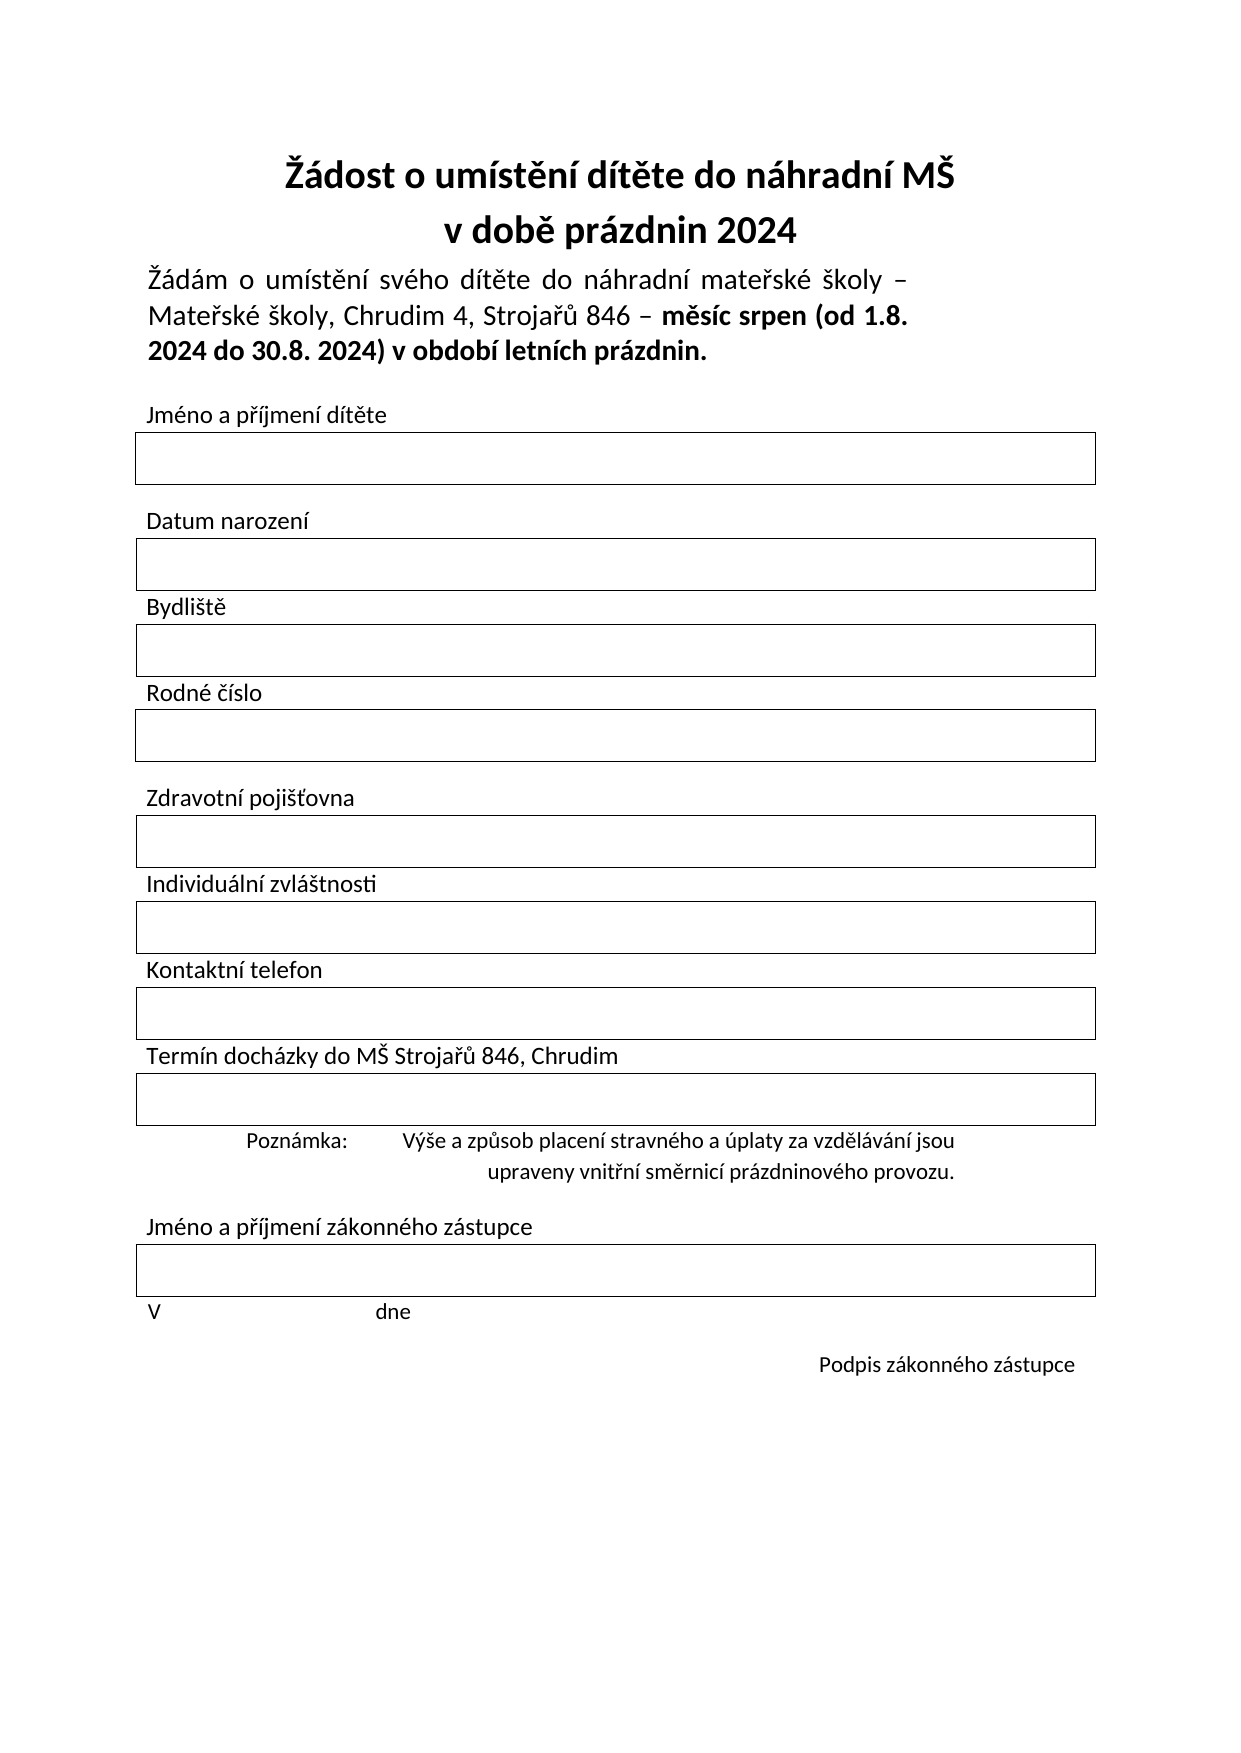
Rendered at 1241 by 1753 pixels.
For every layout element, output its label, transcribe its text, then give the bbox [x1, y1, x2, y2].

text Zdravotní pojišťovna [146, 782, 1093, 813]
text v době prázdnin 2024 [148, 206, 1093, 254]
table_header [137, 625, 1095, 676]
text Podpis zákonného zástupce [212, 1350, 1075, 1378]
table_header [137, 902, 1095, 953]
text Individuální zvláštnosti [146, 868, 1093, 899]
text Jméno a příjmení zákonného zástupce [146, 1211, 1093, 1242]
text Poznámka: Výše a způsob placení stravného a úplaty za vzdělávání jsou upraveny vnitřní směrnicí prázdninového provozu. [212, 1126, 956, 1185]
text Jméno a příjmení dítěte [146, 399, 1093, 430]
table_header [137, 1245, 1095, 1296]
text V dne [148, 1297, 1093, 1325]
text Termín docházky do MŠ Strojařů 846, Chrudim [146, 1040, 1093, 1070]
text Žádám o umístění svého dítěte do náhradní mateřské školy – Mateřské školy, Chrudim 4, Strojařů 846 – měsíc srpen (od 1.8. 2024 do 30.8. 2024) v období letních prázdnin. [148, 261, 909, 368]
table_header [137, 1074, 1095, 1125]
text Žádost o umístění dítěte do náhradní MŠ [148, 150, 1093, 198]
table_header [137, 816, 1095, 867]
text Kontaktní telefon [146, 954, 1093, 984]
table_header [137, 988, 1095, 1039]
table_header [137, 539, 1095, 590]
text Datum narození [146, 505, 1093, 536]
text Bydliště [146, 591, 1093, 621]
text Rodné číslo [146, 677, 1093, 707]
